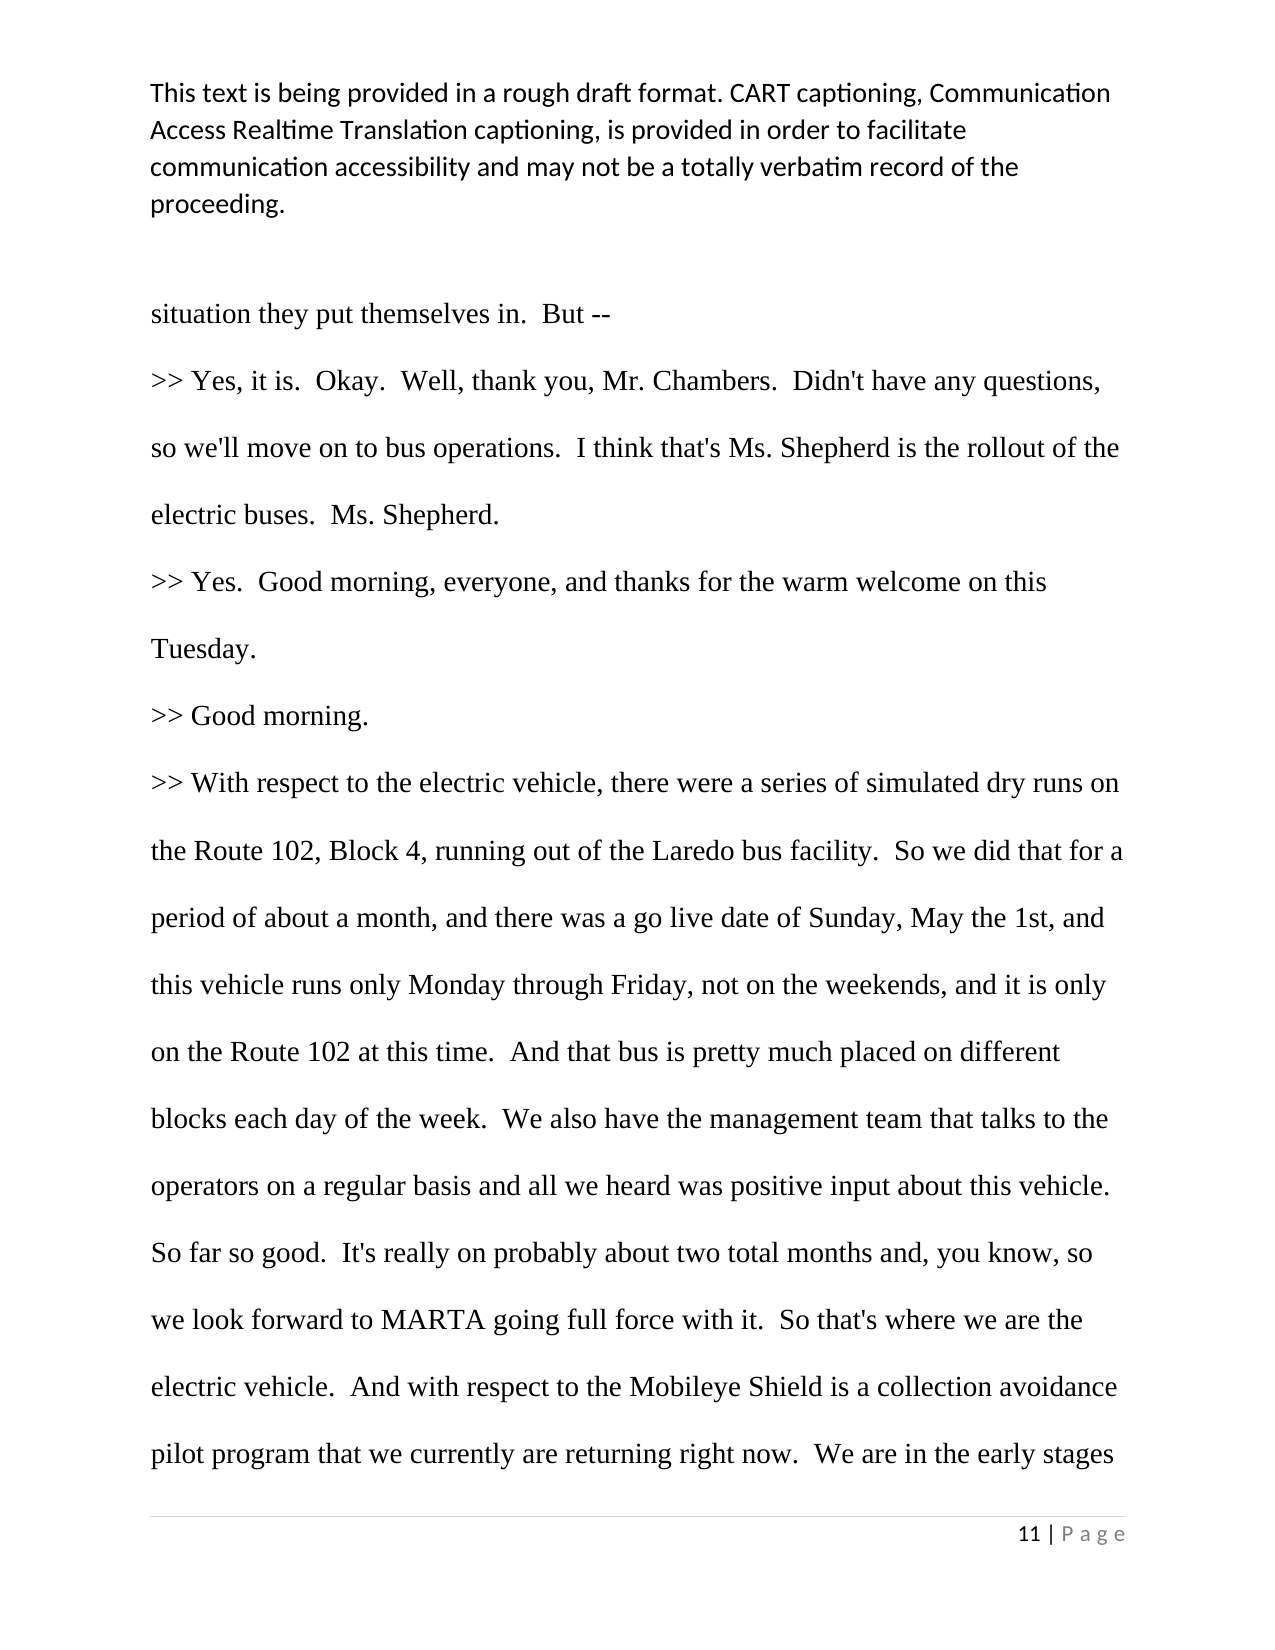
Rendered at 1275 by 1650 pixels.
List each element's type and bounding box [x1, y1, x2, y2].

text [150, 296, 1125, 1470]
